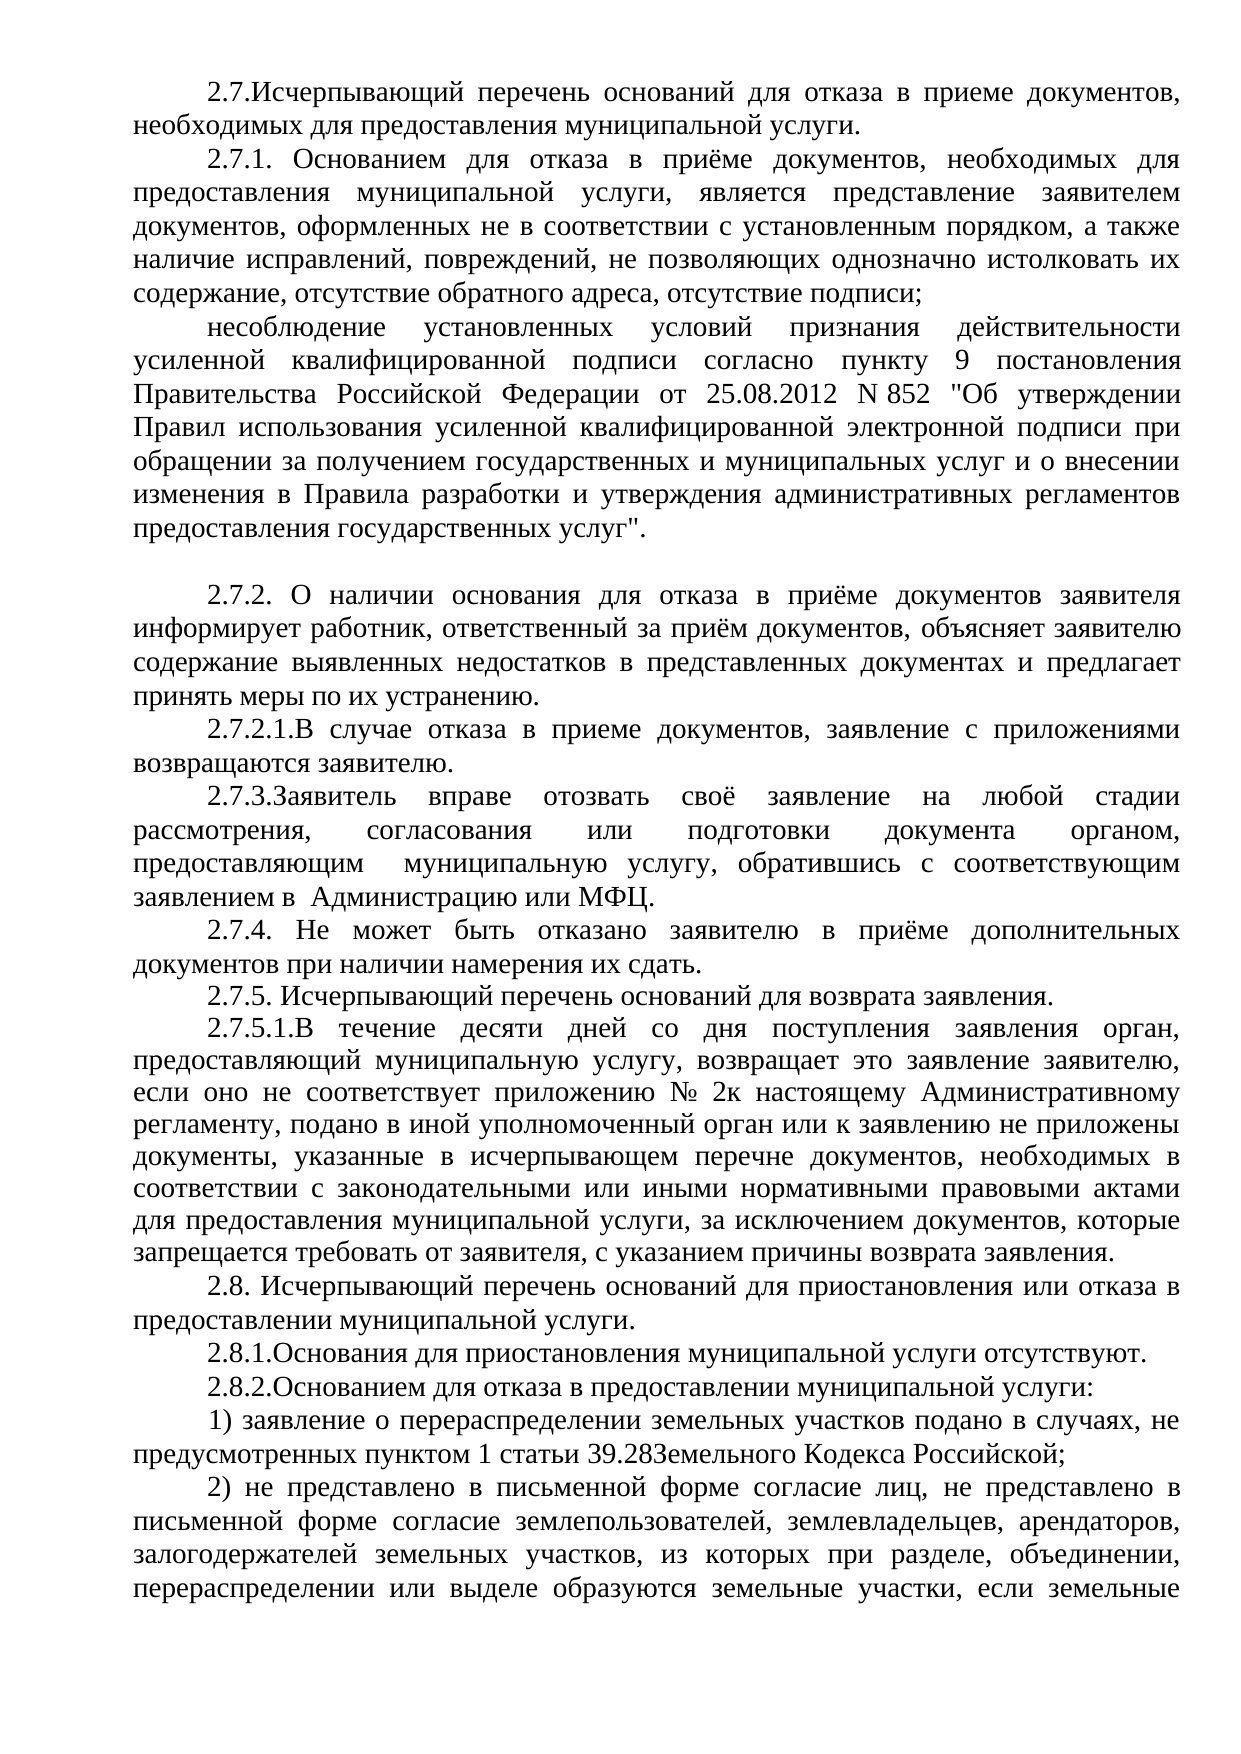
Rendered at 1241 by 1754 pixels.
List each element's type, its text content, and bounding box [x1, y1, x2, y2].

text 2.7.4. Не может быть отказано заявителю в приёме дополнительных документов при наличии намерения их сдать. [133, 912, 1181, 979]
text 2.7.2.1.В случае отказа в приеме документов, заявление с приложениями возвращаются заявителю. [133, 711, 1181, 778]
text 2.7.5. Исчерпывающий перечень оснований для возврата заявления. [133, 979, 1181, 1012]
text 2.8. Исчерпывающий перечень оснований для приостановления или отказа в предоставлении муниципальной услуги. [133, 1268, 1181, 1335]
text 2.8.2.Основанием для отказа в предоставлении муниципальной услуги: [133, 1369, 1181, 1402]
text 2.7.3.Заявитель вправе отозвать своё заявление на любой стадии рассмотрения, согласования или подготовки документа органом, предоставляющим муниципальную услугу, обратившись с соответствующим заявлением в Администрацию или МФЦ. [133, 778, 1181, 912]
text 2.7.5.1.В течение десяти дней со дня поступления заявления орган, предоставляющий муниципальную услугу, возвращает это заявление заявителю, если оно не соответствует приложению № 2к настоящему Административному регламенту, подано в иной уполномоченный орган или к заявлению не приложены документы, указанные в исчерпывающем перечне документов, необходимых в соответствии с законодательными или иными нормативными правовыми актами для предоставления муниципальной услуги, за исключением документов, которые запрещается требовать от заявителя, с указанием причины возврата заявления. [133, 1012, 1181, 1268]
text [133, 1469, 1181, 1604]
text 2.8.1.Основания для приостановления муниципальной услуги отсутствуют. [133, 1335, 1181, 1369]
text несоблюдение установленных условий признания действительности усиленной квалифицированной подписи согласно пункту 9 постановления Правительства Российской Федерации от 25.08.2012 N 852 "Об утверждении Правил использования усиленной квалифицированной электронной подписи при обращении за получением государственных и муниципальных услуг и о внесении изменения в Правила разработки и утверждения административных регламентов предоставления государственных услуг". [133, 309, 1181, 543]
text 2.7.Исчерпывающий перечень оснований для отказа в приеме документов, необходимых для предоставления муниципальной услуги. [133, 74, 1181, 141]
text 2.7.1. Основанием для отказа в приёме документов, необходимых для предоставления муниципальной услуги, является представление заявителем документов, оформленных не в соответствии с установленным порядком, а также наличие исправлений, повреждений, не позволяющих однозначно истолковать их содержание, отсутствие обратного адреса, отсутствие подписи; [133, 141, 1181, 309]
text 1) заявление о перераспределении земельных участков подано в случаях, не предусмотренных пунктом 1 статьи 39.28Земельного Кодекса Российской; [133, 1402, 1181, 1469]
text 2.7.2. О наличии основания для отказа в приёме документов заявителя информирует работник, ответственный за приём документов, объясняет заявителю содержание выявленных недостатков в представленных документах и предлагает принять меры по их устранению. [133, 577, 1181, 711]
